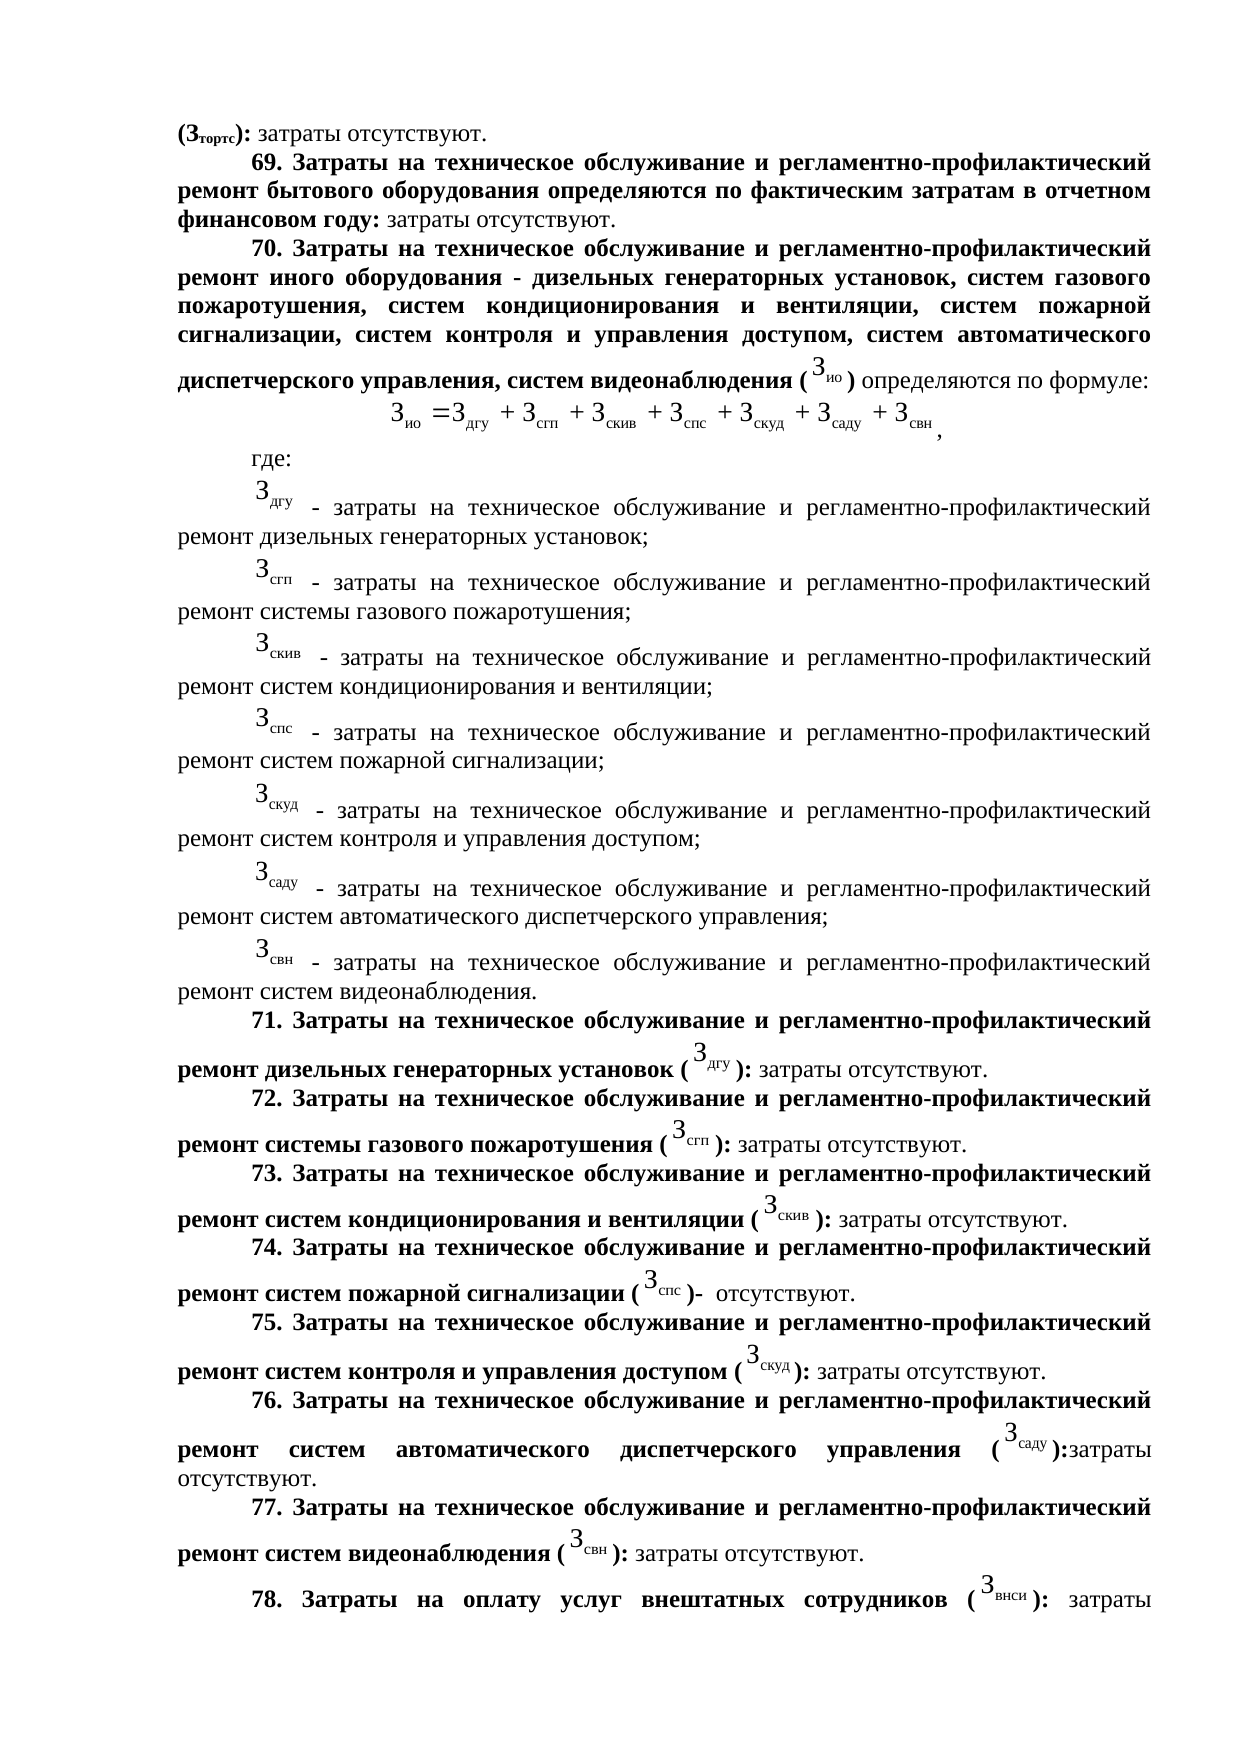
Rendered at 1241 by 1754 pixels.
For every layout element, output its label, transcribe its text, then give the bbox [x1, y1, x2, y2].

text - затраты на техническое обслуживание и регламентно-профилактический ремонт систем кондиционирования и вентиляции; [177, 625, 1152, 699]
text - затраты на техническое обслуживание и регламентно-профилактический ремонт систем видеонаблюдения. [177, 930, 1152, 1005]
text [177, 1567, 1152, 1613]
text - затраты на техническое обслуживание и регламентно-профилактический ремонт систем контроля и управления доступом; [177, 774, 1152, 852]
text - затраты на техническое обслуживание и регламентно-профилактический ремонт дизельных генераторных установок; [177, 472, 1152, 550]
text 71. Затраты на техническое обслуживание и регламентно-профилактический ремонт дизельных генераторных установок (): затраты отсутствуют. [177, 1005, 1152, 1083]
text 70. Затраты на техническое обслуживание и регламентно-профилактический ремонт иного оборудования - дизельных генераторных установок, систем газового пожаротушения, систем кондиционирования и вентиляции, систем пожарной сигнализации, систем контроля и управления доступом, систем автоматического диспетчерского управления, систем видеонаблюдения () определяются по формуле: [177, 233, 1152, 394]
text 73. Затраты на техническое обслуживание и регламентно-профилактический ремонт систем кондиционирования и вентиляции (): затраты отсутствуют. [177, 1158, 1152, 1232]
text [177, 118, 1152, 147]
text 72. Затраты на техническое обслуживание и регламентно-профилактический ремонт системы газового пожаротушения (): затраты отсутствуют. [177, 1083, 1152, 1158]
text - затраты на техническое обслуживание и регламентно-профилактический ремонт систем пожарной сигнализации; [177, 699, 1152, 774]
text 76. Затраты на техническое обслуживание и регламентно-профилактический ремонт систем автоматического диспетчерского управления ():затраты отсутствуют. [177, 1385, 1152, 1492]
text - затраты на техническое обслуживание и регламентно-профилактический ремонт системы газового пожаротушения; [177, 550, 1152, 625]
text - затраты на техническое обслуживание и регламентно-профилактический ремонт систем автоматического диспетчерского управления; [177, 852, 1152, 930]
text , [177, 394, 1152, 443]
text 75. Затраты на техническое обслуживание и регламентно-профилактический ремонт систем контроля и управления доступом (): затраты отсутствуют. [177, 1307, 1152, 1385]
text 74. Затраты на техническое обслуживание и регламентно-профилактический ремонт систем пожарной сигнализации ()- отсутствуют. [177, 1232, 1152, 1307]
text где: [177, 443, 1152, 472]
text 77. Затраты на техническое обслуживание и регламентно-профилактический ремонт систем видеонаблюдения (): затраты отсутствуют. [177, 1492, 1152, 1567]
text 69. Затраты на техническое обслуживание и регламентно-профилактический ремонт бытового оборудования определяются по фактическим затратам в отчетном финансовом году: затраты отсутствуют. [177, 147, 1152, 233]
